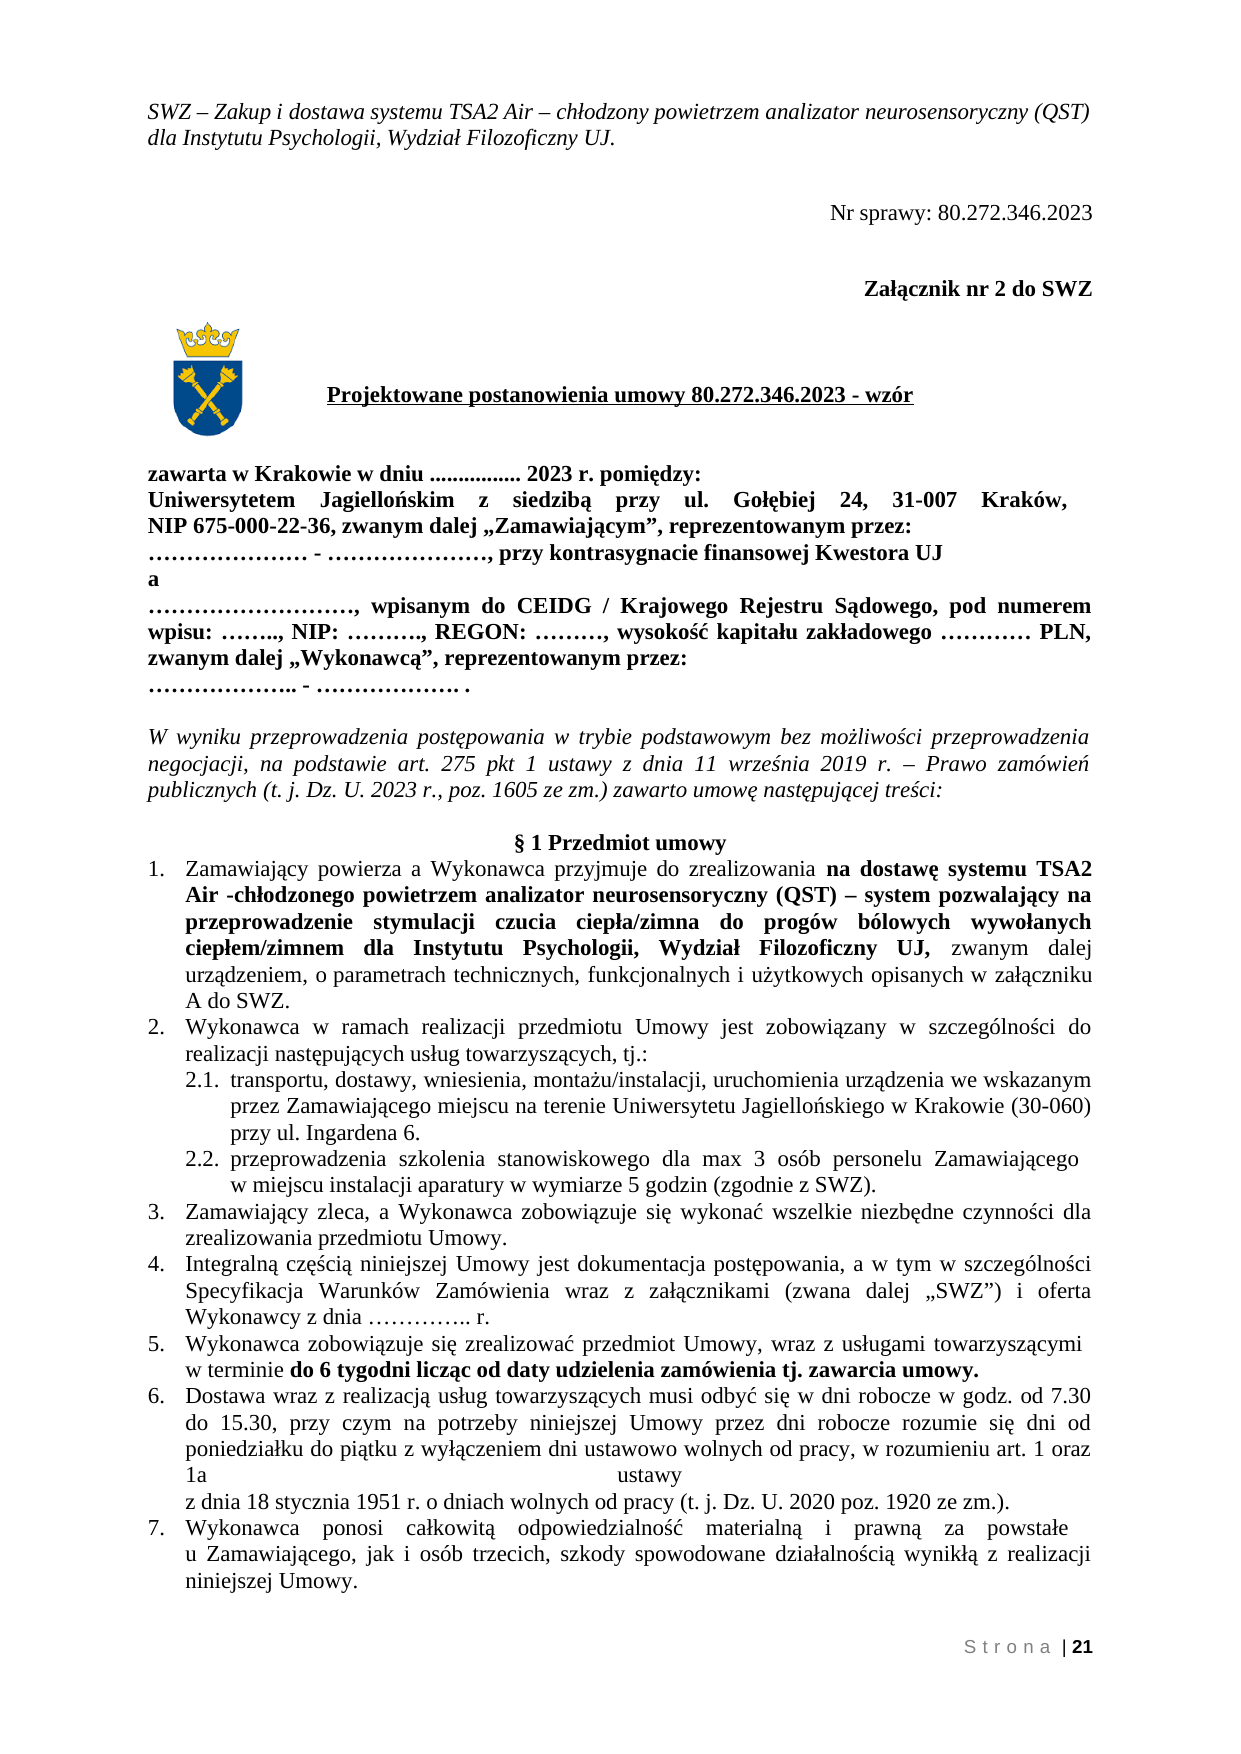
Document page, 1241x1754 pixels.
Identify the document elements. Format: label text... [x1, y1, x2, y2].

text Projektowane postanowienia umowy 80.272.346.2023 - wzór [263, 381, 1092, 407]
list Zamawiający powierza a Wykonawca przyjmuje do zrealizowania na dostawę systemu TSA2 Air -chłodzonego powietrzem analizator neurosensoryczny (QST) – system pozwalający na przeprowadzenie stymulacji czucia ciepła/zimna do progów bólowych wywołanych ciepłem/zimnem dla Instytutu Psychologii, Wydział Filozoficzny UJ, zwanym dalej urządzeniem, o parametrach technicznych, funkcjonalnych i użytkowych opisanych w załączniku A do SWZ. [148, 855, 1092, 1013]
list Wykonawca w ramach realizacji przedmiotu Umowy jest zobowiązany w szczególności do realizacji następujących usług towarzyszących, tj.: [148, 1013, 1092, 1066]
text a [148, 565, 1092, 592]
text ………………………, wpisanym do CEIDG / Krajowego Rejestru Sądowego, pod numerem wpisu: …….., NIP: ………., REGON: ………, wysokość kapitału zakładowego ………… PLN, zwanym dalej „Wykonawcą”, reprezentowanym przez: [148, 592, 1092, 671]
picture [151, 310, 263, 456]
list transportu, dostawy, wniesienia, montażu/instalacji, uruchomienia urządzenia we wskazanym przez Zamawiającego miejscu na terenie Uniwersytetu Jagiellońskiego w Krakowie (30-060) przy ul. Ingardena 6. [185, 1066, 1092, 1145]
list Wykonawca ponosi całkowitą odpowiedzialność materialną i prawną za powstałe u Zamawiającego, jak i osób trzecich, szkody spowodowane działalnością wynikłą z realizacji niniejszej Umowy. [148, 1514, 1092, 1593]
text zawarta w Krakowie w dniu ................ 2023 r. pomiędzy: [148, 460, 1092, 486]
text § 1 Przedmiot umowy [148, 829, 1092, 855]
text W wyniku przeprowadzenia postępowania w trybie podstawowym bez możliwości przeprowadzenia negocjacji, na podstawie art. 275 pkt 1 ustawy z dnia 11 września 2019 r. – Prawo zamówień publicznych (t. j. Dz. U. 2023 r., poz. 1605 ze zm.) zawarto umowę następującej treści: [148, 723, 1092, 802]
text Załącznik nr 2 do SWZ [811, 275, 1092, 302]
text ………………… - …………………, przy kontrasygnacie finansowej Kwestora UJ [148, 539, 1092, 565]
list przeprowadzenia szkolenia stanowiskowego dla max 3 osób personelu Zamawiającego w miejscu instalacji aparatury w wymiarze 5 godzin (zgodnie z SWZ). [185, 1145, 1092, 1198]
list Dostawa wraz z realizacją usług towarzyszących musi odbyć się w dni robocze w godz. od 7.30 do 15.30, przy czym na potrzeby niniejszej Umowy przez dni robocze rozumie się dni od poniedziałku do piątku z wyłączeniem dni ustawowo wolnych od pracy, w rozumieniu art. 1 oraz 1a ustawy z dnia 18 stycznia 1951 r. o dniach wolnych od pracy (t. j. Dz. U. 2020 poz. 1920 ze zm.). [148, 1382, 1092, 1514]
list Zamawiający zleca, a Wykonawca zobowiązuje się wykonać wszelkie niezbędne czynności dla zrealizowania przedmiotu Umowy. [148, 1198, 1092, 1251]
list Integralną częścią niniejszej Umowy jest dokumentacja postępowania, a w tym w szczególności Specyfikacja Warunków Zamówienia wraz z załącznikami (zwana dalej „SWZ”) i oferta Wykonawcy z dnia ………….. r. [148, 1251, 1092, 1329]
text ……………….. - ………………. . [148, 671, 1092, 697]
list Wykonawca zobowiązuje się zrealizować przedmiot Umowy, wraz z usługami towarzyszącymi w terminie do 6 tygodni licząc od daty udzielenia zamówienia tj. zawarcia umowy. [148, 1329, 1092, 1382]
text Uniwersytetem Jagiellońskim z siedzibą przy ul. Gołębiej 24, 31-007 Kraków, NIP 675-000-22-36, zwanym dalej „Zamawiającym”, reprezentowanym przez: [148, 486, 1092, 539]
